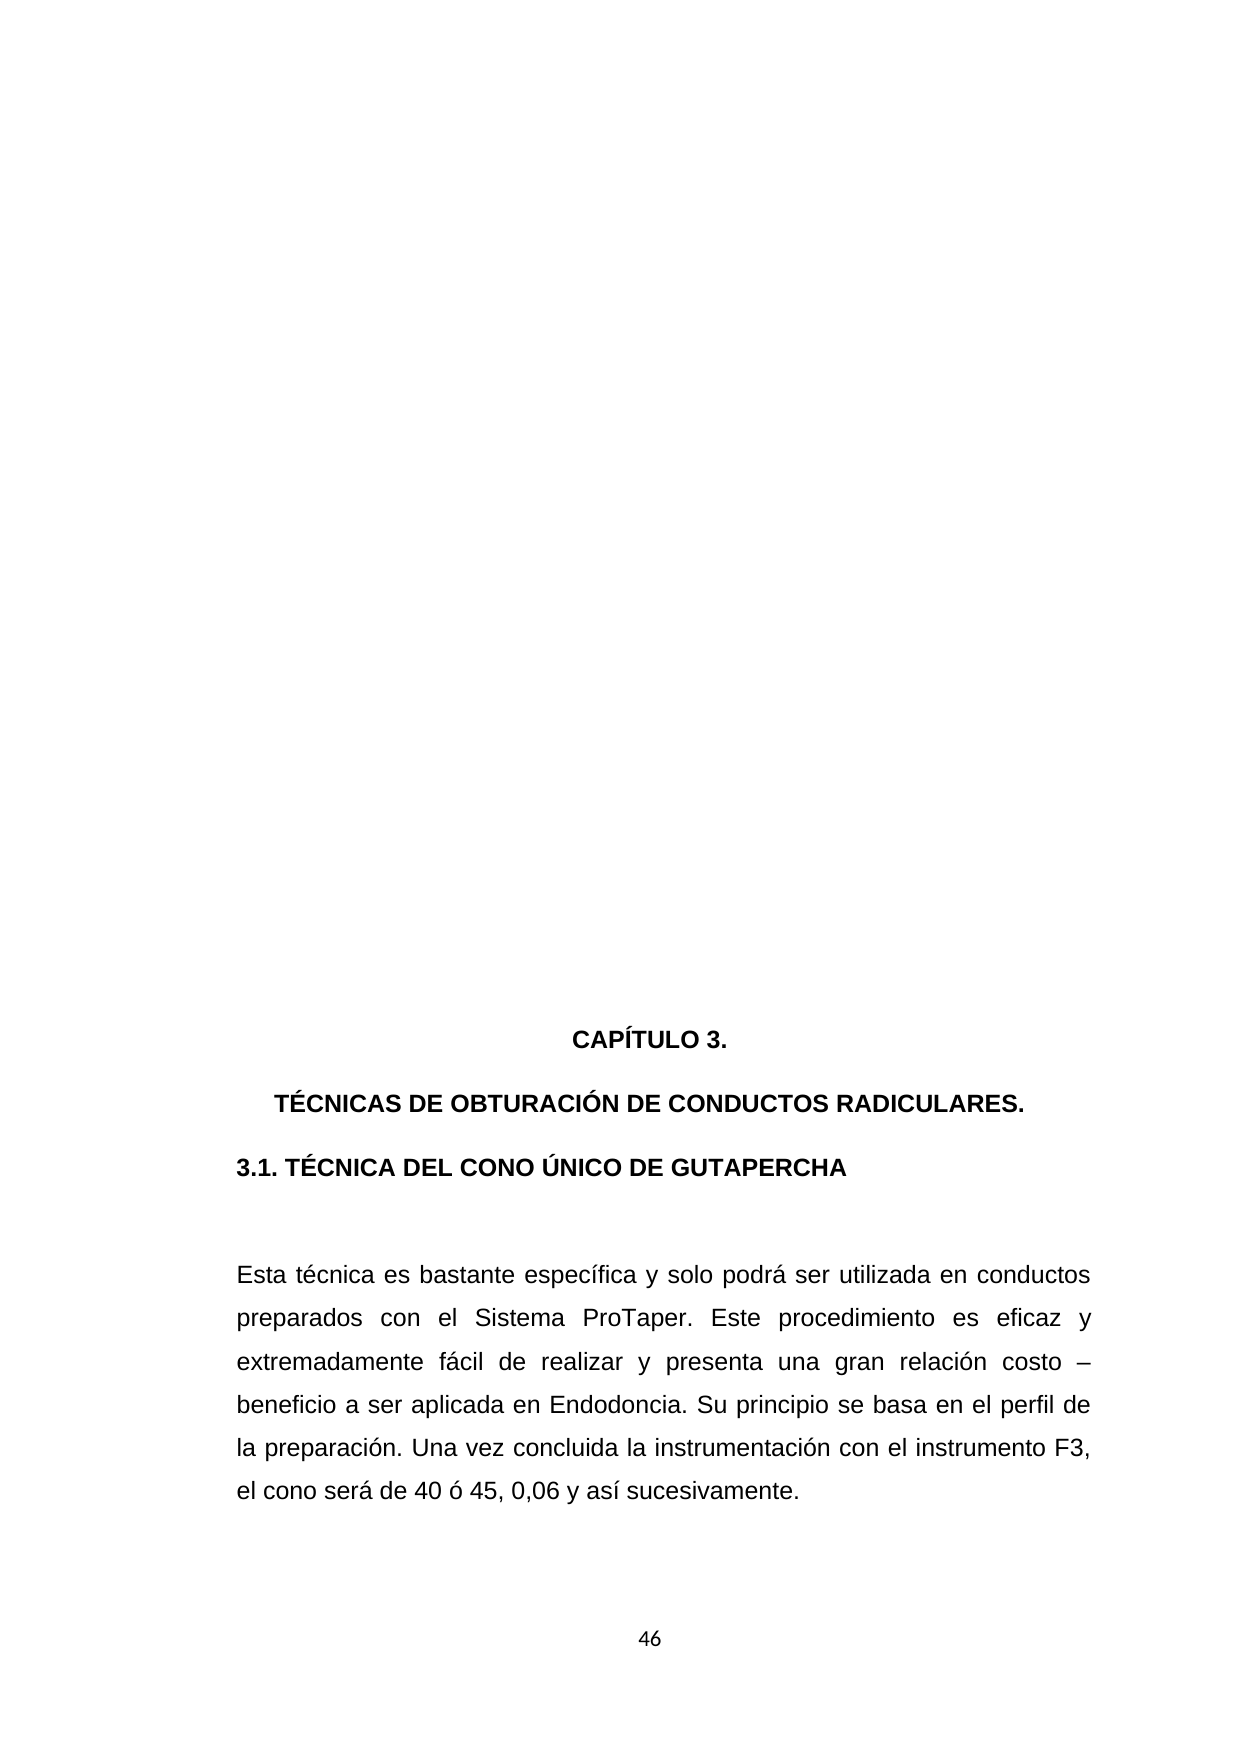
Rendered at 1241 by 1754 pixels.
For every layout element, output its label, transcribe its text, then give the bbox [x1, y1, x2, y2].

text TÉCNICAS DE OBTURACIÓN DE CONDUCTOS RADICULARES. [207, 1089, 1092, 1118]
list Esta técnica es bastante específica y solo podrá ser utilizada en conductos preparados con el Sistema ProTaper. Este procedimiento es eficaz y extremadamente fácil de realizar y presenta una gran relación costo – beneficio a ser aplicada en Endodoncia. Su principio se basa en el perfil de la preparación. Una vez concluida la instrumentación con el instrumento F3, el cono será de 40 ó 45, 0,06 y así sucesivamente. [236, 1260, 1092, 1504]
text CAPÍTULO 3. [207, 1025, 1092, 1054]
text 3.1. TÉCNICA DEL CONO ÚNICO DE GUTAPERCHA [236, 1153, 1092, 1182]
